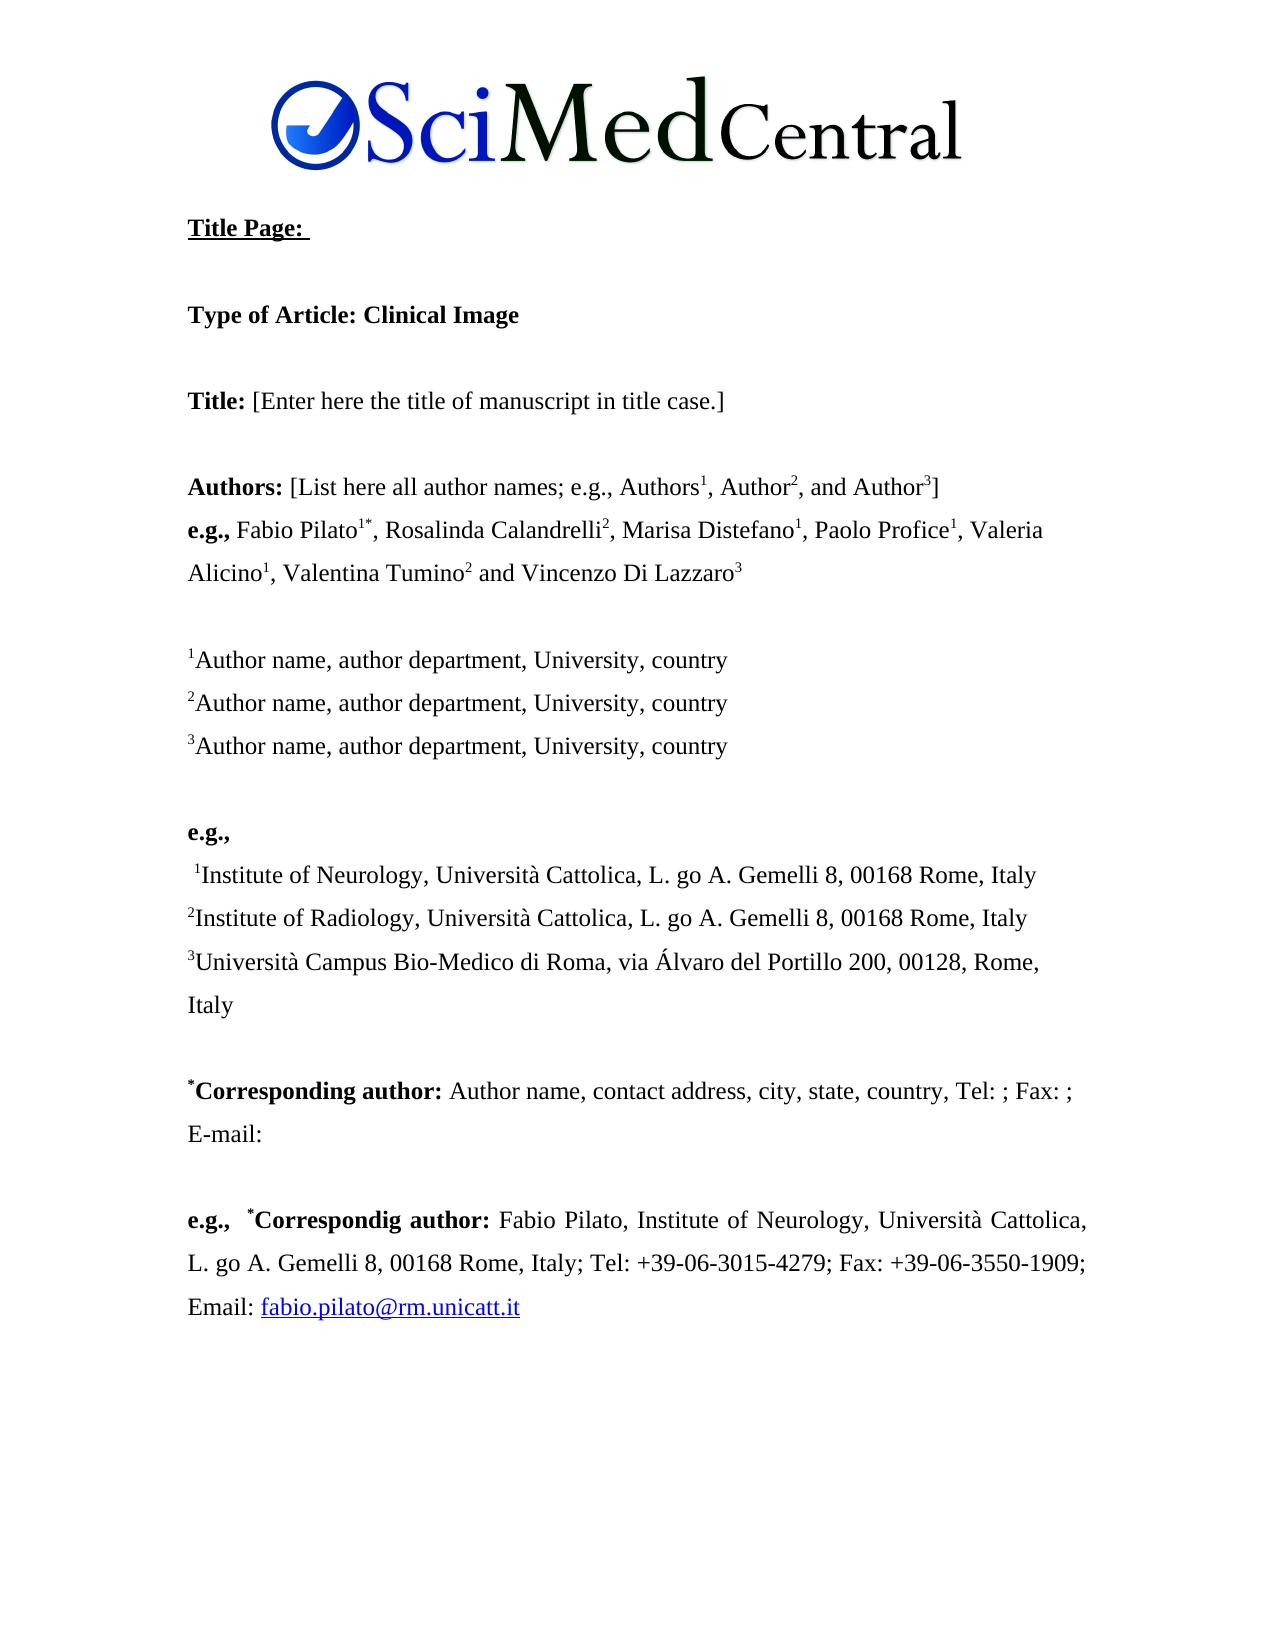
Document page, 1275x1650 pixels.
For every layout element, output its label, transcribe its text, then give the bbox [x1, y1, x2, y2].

text Italy [187, 990, 1087, 1018]
text 3Author name, author department, University, country [187, 731, 1087, 760]
text e.g., *Correspondig author: Fabio Pilato, Institute of Neurology, Università Cattolica, L. go A. Gemelli 8, 00168 Rome, Italy; Tel: +39-06-3015-4279; Fax: +39-06-3550-1909; Email: fabio.pilato@rm.unicatt.it [187, 1162, 1087, 1320]
text e.g., Fabio Pilato1*, Rosalinda Calandrelli2, Marisa Distefano1, Paolo Profice1, Valeria [187, 515, 1087, 544]
text Authors: [List here all author names; e.g., Authors1, Author2, and Author3] [187, 472, 1087, 501]
text 2Author name, author department, University, country [187, 688, 1087, 717]
picture [271, 75, 967, 190]
text Title: [Enter here the title of manuscript in title case.] [187, 386, 1087, 415]
text *Corresponding author: Author name, contact address, city, state, country, Tel: ; Fax: ; E-mail: [187, 1076, 1087, 1148]
text Title Page: [187, 213, 1087, 242]
text 1Institute of Neurology, Università Cattolica, L. go A. Gemelli 8, 00168 Rome, Italy [187, 860, 1087, 889]
text 1Author name, author department, University, country [187, 645, 1087, 673]
text 2Institute of Radiology, Università Cattolica, L. go A. Gemelli 8, 00168 Rome, Italy [187, 903, 1087, 932]
text Type of Article: Clinical Image [187, 300, 1087, 328]
text 3Università Campus Bio-Medico di Roma, via Álvaro del Portillo 200, 00128, Rome, [187, 947, 1087, 975]
text Alicino1, Valentina Tumino2 and Vincenzo Di Lazzaro3 [187, 558, 1087, 587]
text e.g., [187, 774, 1087, 846]
